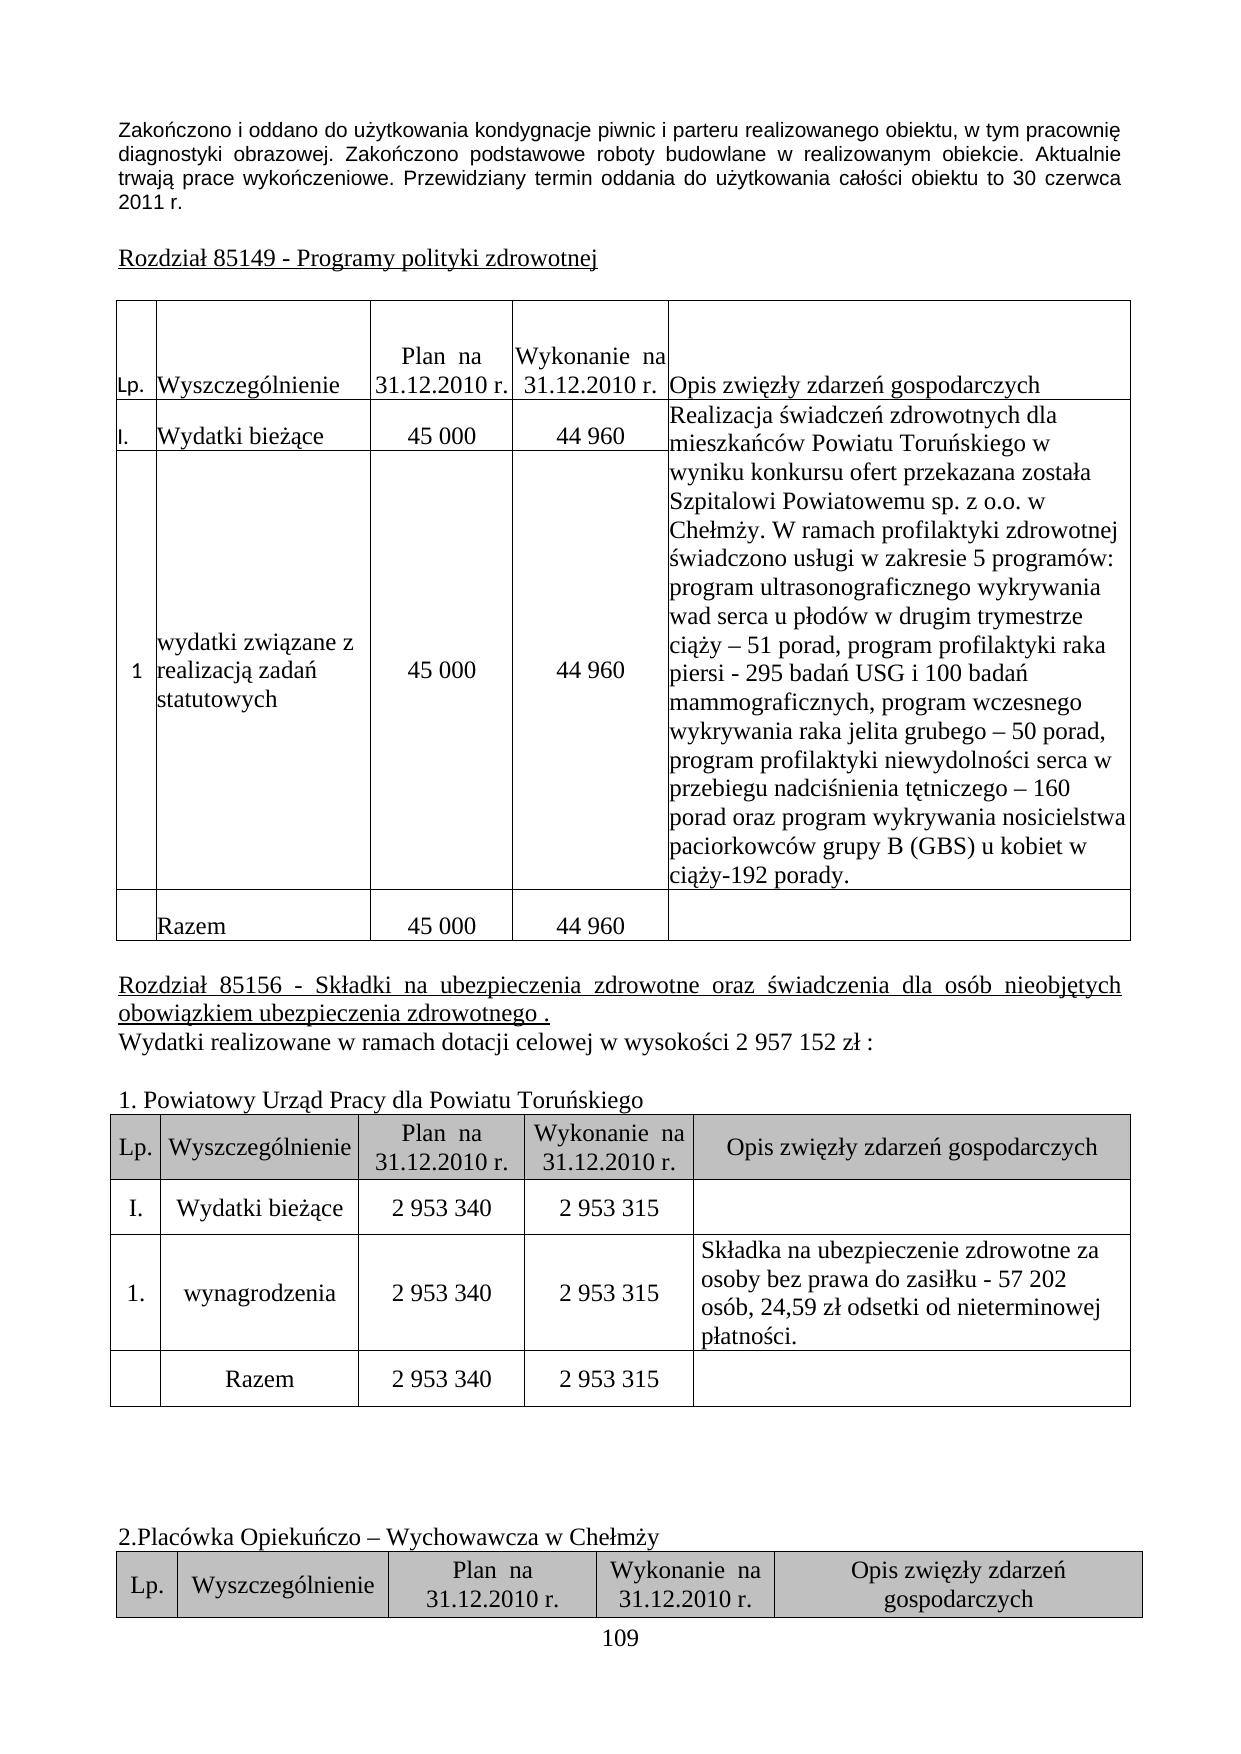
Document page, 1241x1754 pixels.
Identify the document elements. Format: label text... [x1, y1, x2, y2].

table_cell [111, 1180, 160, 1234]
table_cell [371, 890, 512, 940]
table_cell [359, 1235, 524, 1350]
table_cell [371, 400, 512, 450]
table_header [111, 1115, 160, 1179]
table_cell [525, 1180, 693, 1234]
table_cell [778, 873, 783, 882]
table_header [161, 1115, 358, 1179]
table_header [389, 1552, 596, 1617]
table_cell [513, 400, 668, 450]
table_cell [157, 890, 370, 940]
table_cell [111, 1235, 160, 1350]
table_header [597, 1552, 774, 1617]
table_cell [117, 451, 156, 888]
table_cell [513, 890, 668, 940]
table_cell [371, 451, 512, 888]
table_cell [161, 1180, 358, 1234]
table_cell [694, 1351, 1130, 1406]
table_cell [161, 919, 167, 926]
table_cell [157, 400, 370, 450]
text 2.Placówka Opiekuńczo – Wychowawcza w Chełmży [118, 1522, 1122, 1551]
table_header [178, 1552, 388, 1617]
text Rozdział 85149 - Programy polityki zdrowotnej [118, 243, 1122, 271]
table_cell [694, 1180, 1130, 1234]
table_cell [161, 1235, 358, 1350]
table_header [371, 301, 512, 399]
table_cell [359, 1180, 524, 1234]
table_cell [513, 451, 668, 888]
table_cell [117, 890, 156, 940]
text Rozdział 85156 - Składki na ubezpieczenia zdrowotne oraz świadczenia dla osób nieobjętych obowiązkiem ubezpieczenia zdrowotnego . [118, 970, 1122, 995]
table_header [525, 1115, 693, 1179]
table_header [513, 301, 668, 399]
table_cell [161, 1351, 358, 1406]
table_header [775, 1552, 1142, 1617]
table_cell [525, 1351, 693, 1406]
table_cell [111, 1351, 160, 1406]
text Zakończono i oddano do użytkowania kondygnacje piwnic i parteru realizowanego obiektu, w tym pracownię diagnostyki obrazowej. Zakończono podstawowe roboty budowlane w realizowanym obiekcie. Aktualnie trwają prace wykończeniowe. Przewidziany termin oddania do użytkowania całości obiektu to 30 czerwca 2011 r. [118, 118, 1122, 214]
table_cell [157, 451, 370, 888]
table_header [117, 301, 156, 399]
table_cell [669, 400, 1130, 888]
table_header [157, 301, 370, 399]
text Wydatki realizowane w ramach dotacji celowej w wysokości 2 957 152 zł : [118, 1027, 1122, 1056]
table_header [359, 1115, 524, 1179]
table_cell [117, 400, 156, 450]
text 1. Powiatowy Urząd Pracy dla Powiatu Toruńskiego [118, 1085, 1122, 1113]
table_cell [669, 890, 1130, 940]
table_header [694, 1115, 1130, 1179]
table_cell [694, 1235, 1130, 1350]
text Rozdział 85156 - Składki na ubezpieczenia zdrowotne oraz świadczenia dla osób nieobjętych obowiązkiem ubezpieczenia zdrowotnego . [118, 996, 1122, 1027]
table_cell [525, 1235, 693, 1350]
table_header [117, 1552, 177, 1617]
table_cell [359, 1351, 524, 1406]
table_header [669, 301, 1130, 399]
